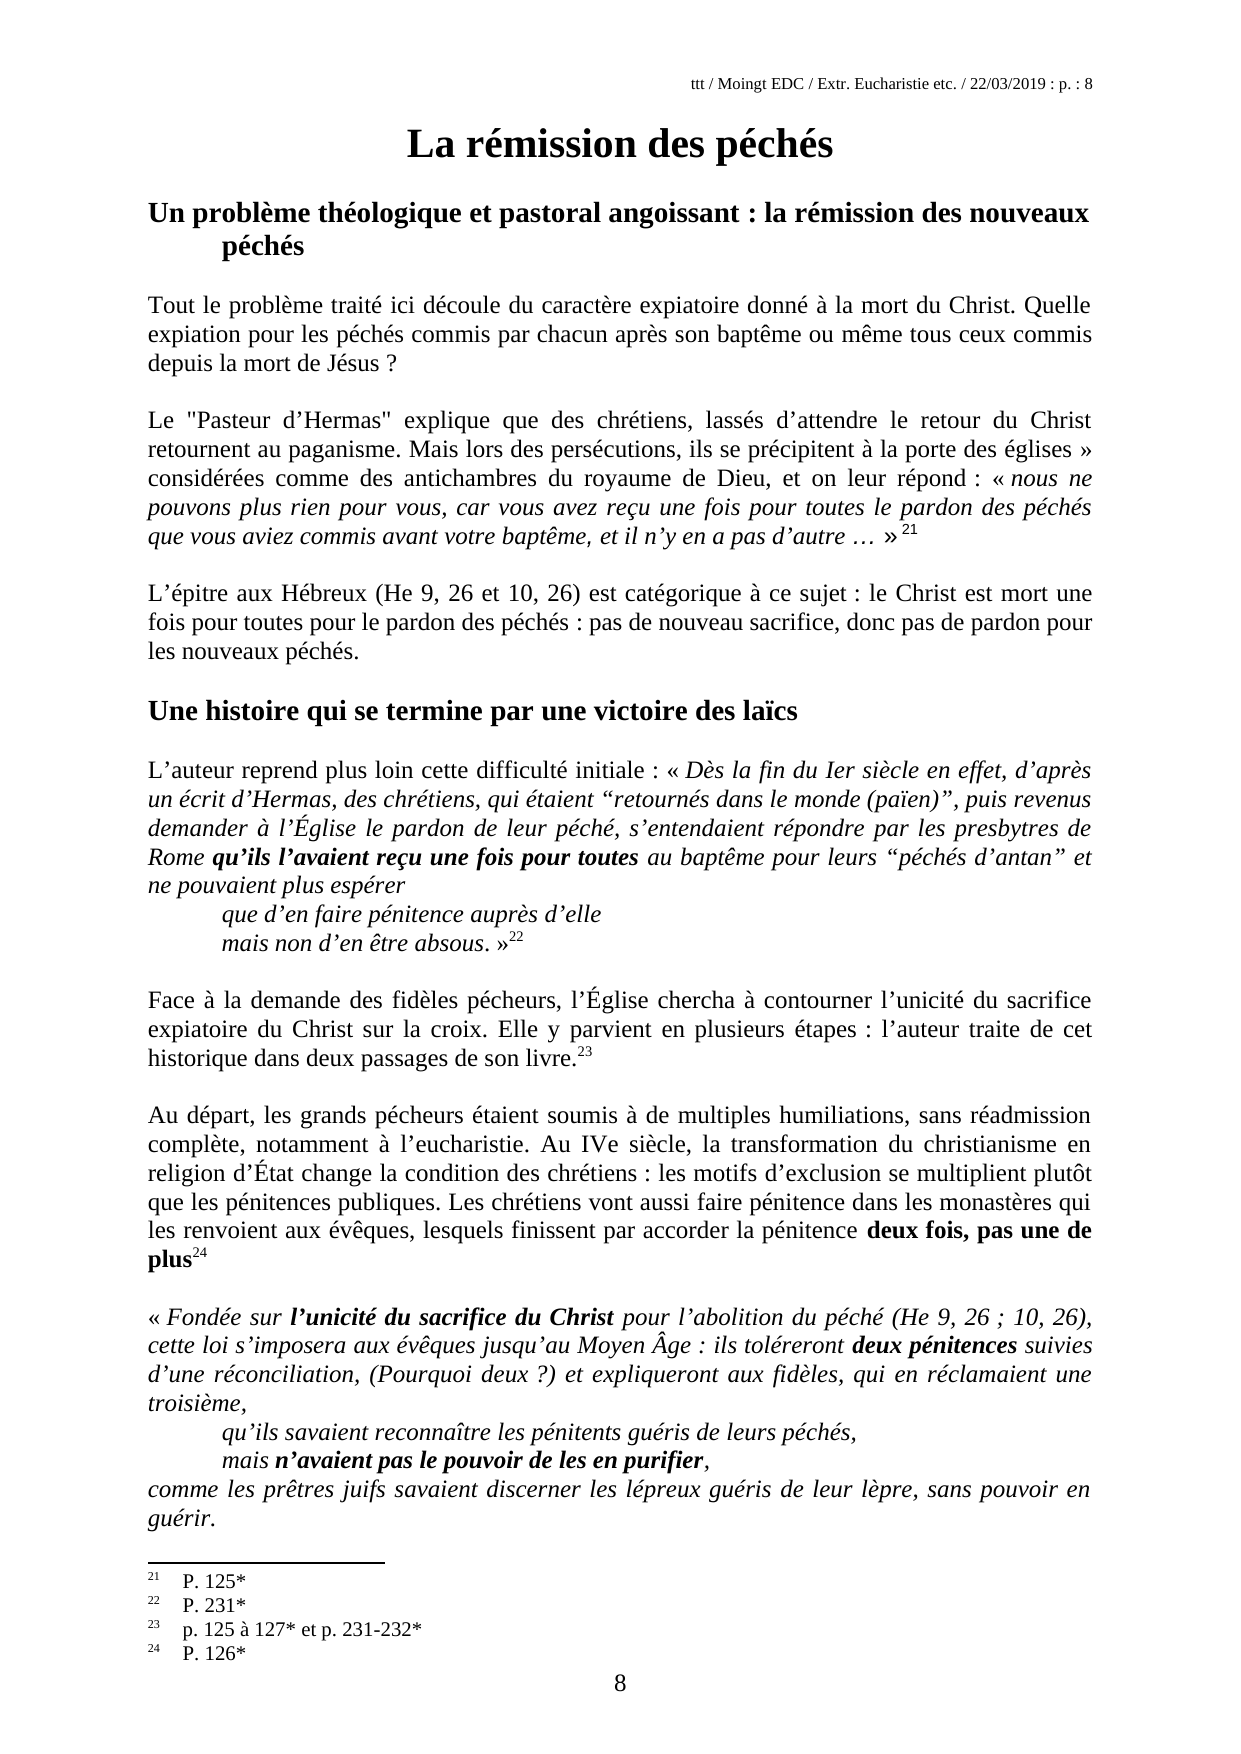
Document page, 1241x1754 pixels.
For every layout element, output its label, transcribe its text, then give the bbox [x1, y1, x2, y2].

text Face à la demande des fidèles pécheurs, l’Église chercha à contourner l’unicité du sacrifice expiatoire du Christ sur la croix. Elle y parvient en plusieurs étapes : l’auteur traite de cet historique dans deux passages de son livre. [148, 986, 1092, 1072]
text mais non d’en être absous. » [221, 928, 1092, 957]
text L’épitre aux Hébreux (He 9, 26 et 10, 26) est catégorique à ce sujet : le Christ est mort une fois pour toutes pour le pardon des péchés : pas de nouveau sacrifice, donc pas de pardon pour les nouveaux péchés. [148, 578, 1092, 664]
text Un problème théologique et pastoral angoissant : la rémission des nouveaux péchés [148, 195, 1092, 262]
text mais n’avaient pas le pouvoir de les en purifier, [222, 1446, 1092, 1474]
text Au départ, les grands pécheurs étaient soumis à de multiples humiliations, sans réadmission complète, notamment à l’eucharistie. Au IVe siècle, la transformation du christianisme en religion d’État change la condition des chrétiens : les motifs d’exclusion se multiplient plutôt que les pénitences publiques. Les chrétiens vont aussi faire pénitence dans les monastères qui les renvoient aux évêques, lesquels finissent par accorder la pénitence deux fois, pas une de plus [148, 1101, 1092, 1273]
text Tout le problème traité ici découle du caractère expiatoire donné à la mort du Christ. Quelle expiation pour les péchés commis par chacun après son baptême ou même tous ceux commis depuis la mort de Jésus ? [148, 291, 1092, 377]
text « Fondée sur l’unicité du sacrifice du Christ pour l’abolition du péché (He 9, 26 ; 10, 26), cette loi s’imposera aux évêques jusqu’au Moyen Âge : ils toléreront deux pénitences suivies d’une réconciliation, (Pourquoi deux ?) et expliqueront aux fidèles, qui en réclamaient une troisième, [148, 1302, 1092, 1417]
text Une histoire qui se termine par une victoire des laïcs [148, 693, 1092, 727]
text Le "Pasteur d’Hermas" explique que des chrétiens, lassés d’attendre le retour du Christ retournent au paganisme. Mais lors des persécutions, ils se précipitent à la porte des églises » considérées comme des antichambres du royaume de Dieu, et on leur répond : « nous ne pouvons plus rien pour vous, car vous avez reçu une fois pour toutes le pardon des péchés que vous aviez commis avant votre baptême, et il n’y en a pas d’autre … » [148, 406, 1092, 549]
text L’auteur reprend plus loin cette difficulté initiale : « Dès la fin du Ier siècle en effet, d’après un écrit d’Hermas, des chrétiens, qui étaient “retournés dans le monde (païen)”, puis revenus demander à l’Église le pardon de leur péché, s’entendaient répondre par les presbytres de Rome qu’ils l’avaient reçu une fois pour toutes au baptême pour leurs “péchés d’antan” et ne pouvaient plus espérer [148, 756, 1092, 899]
text comme les prêtres juifs savaient discerner les lépreux guéris de leur lèpre, sans pouvoir en guérir. [148, 1474, 1092, 1532]
text que d’en faire pénitence auprès d’elle [222, 899, 1092, 928]
text qu’ils savaient reconnaître les pénitents guéris de leurs péchés, [222, 1417, 1092, 1446]
subtitle La rémission des péchés [148, 118, 1092, 166]
